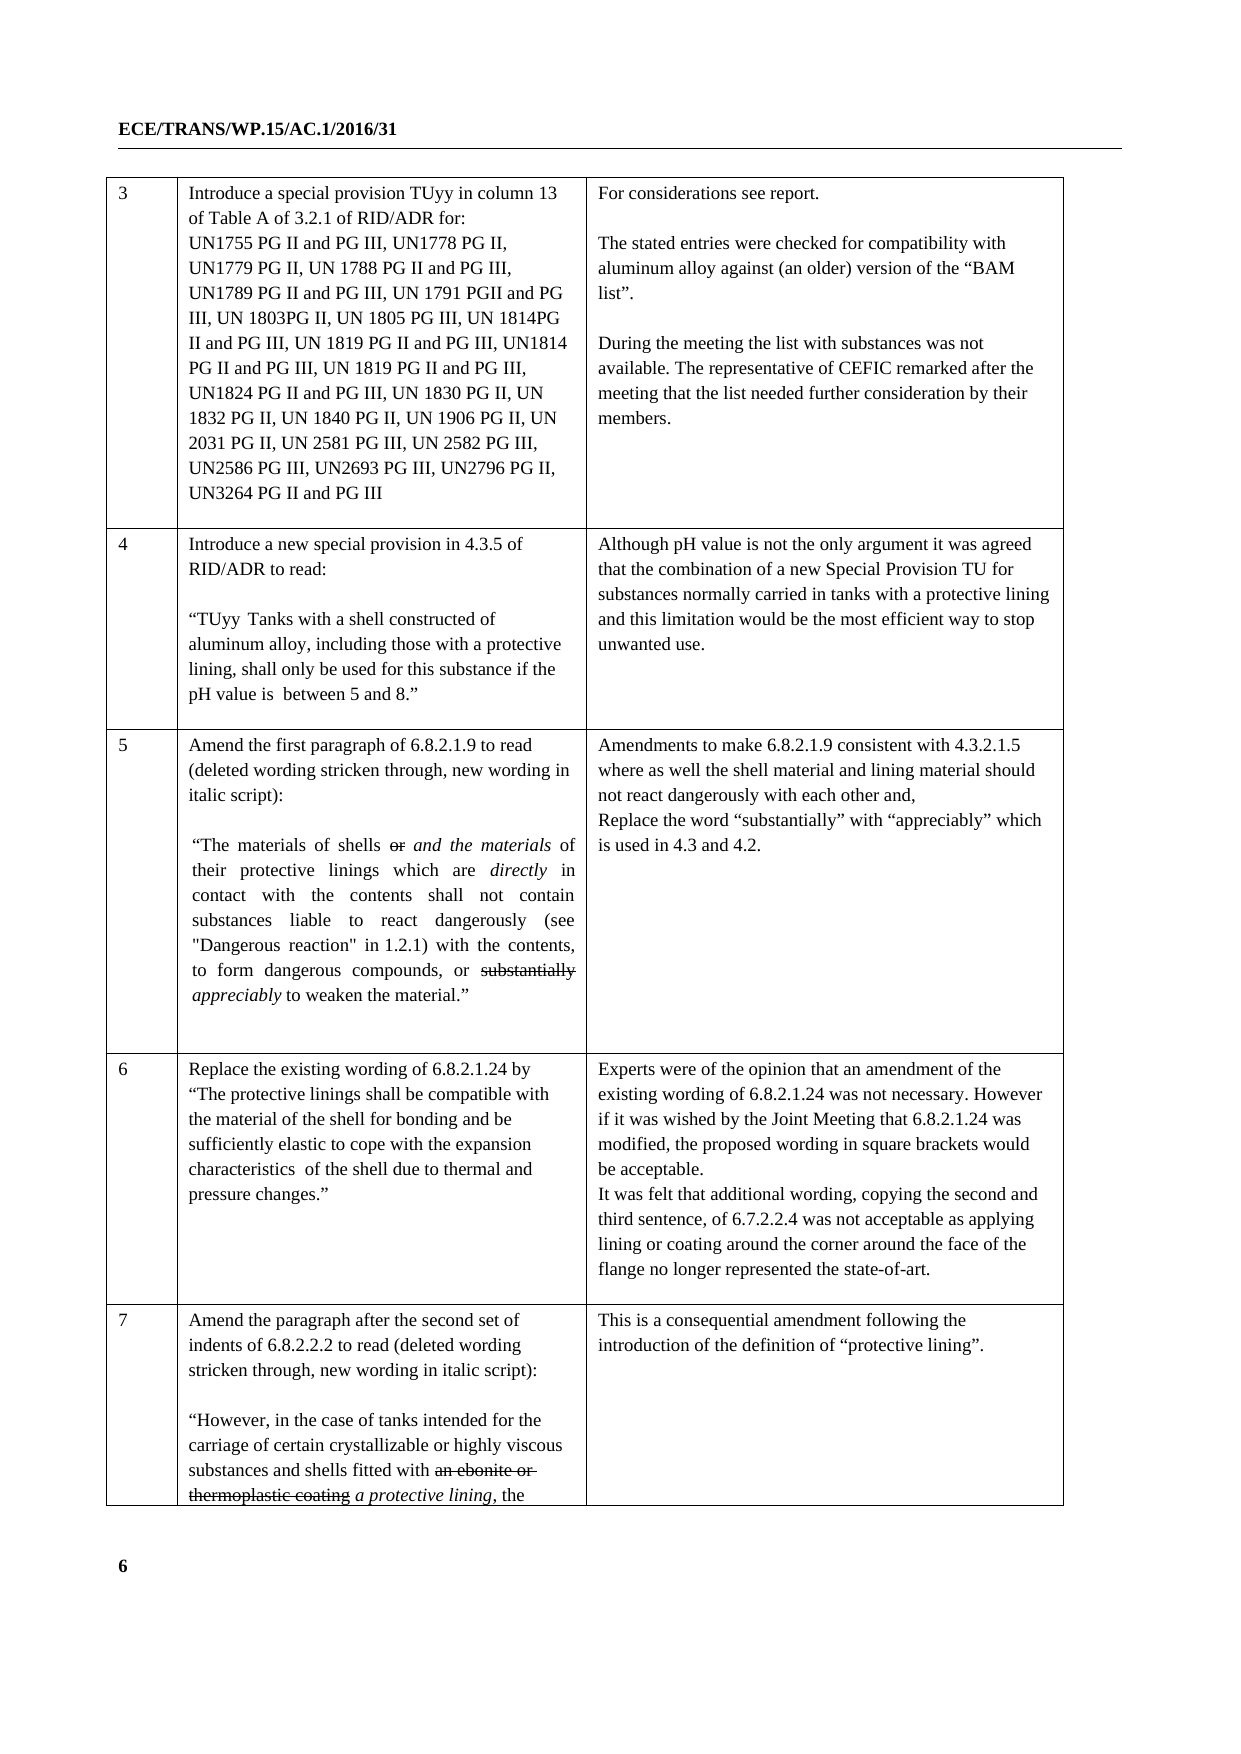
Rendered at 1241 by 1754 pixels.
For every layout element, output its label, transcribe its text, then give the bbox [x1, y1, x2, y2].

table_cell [587, 1305, 1063, 1505]
table_cell Amendments to make 6.8.2.1.9 consistent with 4.3.2.1.5 where as well the shell material and lining material should not react dangerously with each other and, Replace the word “substantially” with “appreciably” which is used in 4.3 and 4.2. [587, 730, 1063, 1053]
table_cell 4 [107, 529, 177, 729]
table_cell Amend the first paragraph of 6.8.2.1.9 to read (deleted wording stricken through, new wording in italic script): “The materials of shells or and the materials of their protective linings which are directly in contact with the contents shall not contain substances liable to react dangerously (see "Dangerous reaction" in 1.2.1) with the contents, to form dangerous compounds, or substantially appreciably to weaken the material.” [178, 730, 586, 1053]
table_cell For considerations see report. The stated entries were checked for compatibility with aluminum alloy against (an older) version of the “BAM list”. During the meeting the list with substances was not available. The representative of CEFIC remarked after the meeting that the list needed further consideration by their members. [587, 178, 1063, 528]
table_cell 6 [107, 1054, 177, 1304]
table_cell Introduce a special provision TUyy in column 13 of Table A of 3.2.1 of RID/ADR for: UN1755 PG II and PG III, UN1778 PG II, UN1779 PG II, UN 1788 PG II and PG III, UN1789 PG II and PG III, UN 1791 PGII and PG III, UN 1803PG II, UN 1805 PG III, UN 1814PG II and PG III, UN 1819 PG II and PG III, UN1814 PG II and PG III, UN 1819 PG II and PG III, UN1824 PG II and PG III, UN 1830 PG II, UN 1832 PG II, UN 1840 PG II, UN 1906 PG II, UN 2031 PG II, UN 2581 PG III, UN 2582 PG III, UN2586 PG III, UN2693 PG III, UN2796 PG II, UN3264 PG II and PG III [178, 178, 586, 528]
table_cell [178, 1305, 586, 1505]
table_cell Although pH value is not the only argument it was agreed that the combination of a new Special Provision TU for substances normally carried in tanks with a protective lining and this limitation would be the most efficient way to stop unwanted use. [587, 529, 1063, 729]
table_cell Experts were of the opinion that an amendment of the existing wording of 6.8.2.1.24 was not necessary. However if it was wished by the Joint Meeting that 6.8.2.1.24 was modified, the proposed wording in square brackets would be acceptable. It was felt that additional wording, copying the second and third sentence, of 6.7.2.2.4 was not acceptable as applying lining or coating around the corner around the face of the flange no longer represented the state-of-art. [587, 1054, 1063, 1304]
table_cell 7 [107, 1305, 177, 1505]
table_cell Introduce a new special provision in 4.3.5 of RID/ADR to read: “TUyy Tanks with a shell constructed of aluminum alloy, including those with a protective lining, shall only be used for this substance if the pH value is between 5 and 8.” [178, 529, 586, 729]
table_cell 5 [107, 730, 177, 1053]
table_cell Replace the existing wording of 6.8.2.1.24 by “The protective linings shall be compatible with the material of the shell for bonding and be sufficiently elastic to cope with the expansion characteristics of the shell due to thermal and pressure changes.” [178, 1054, 586, 1304]
table_cell 3 [107, 178, 177, 528]
